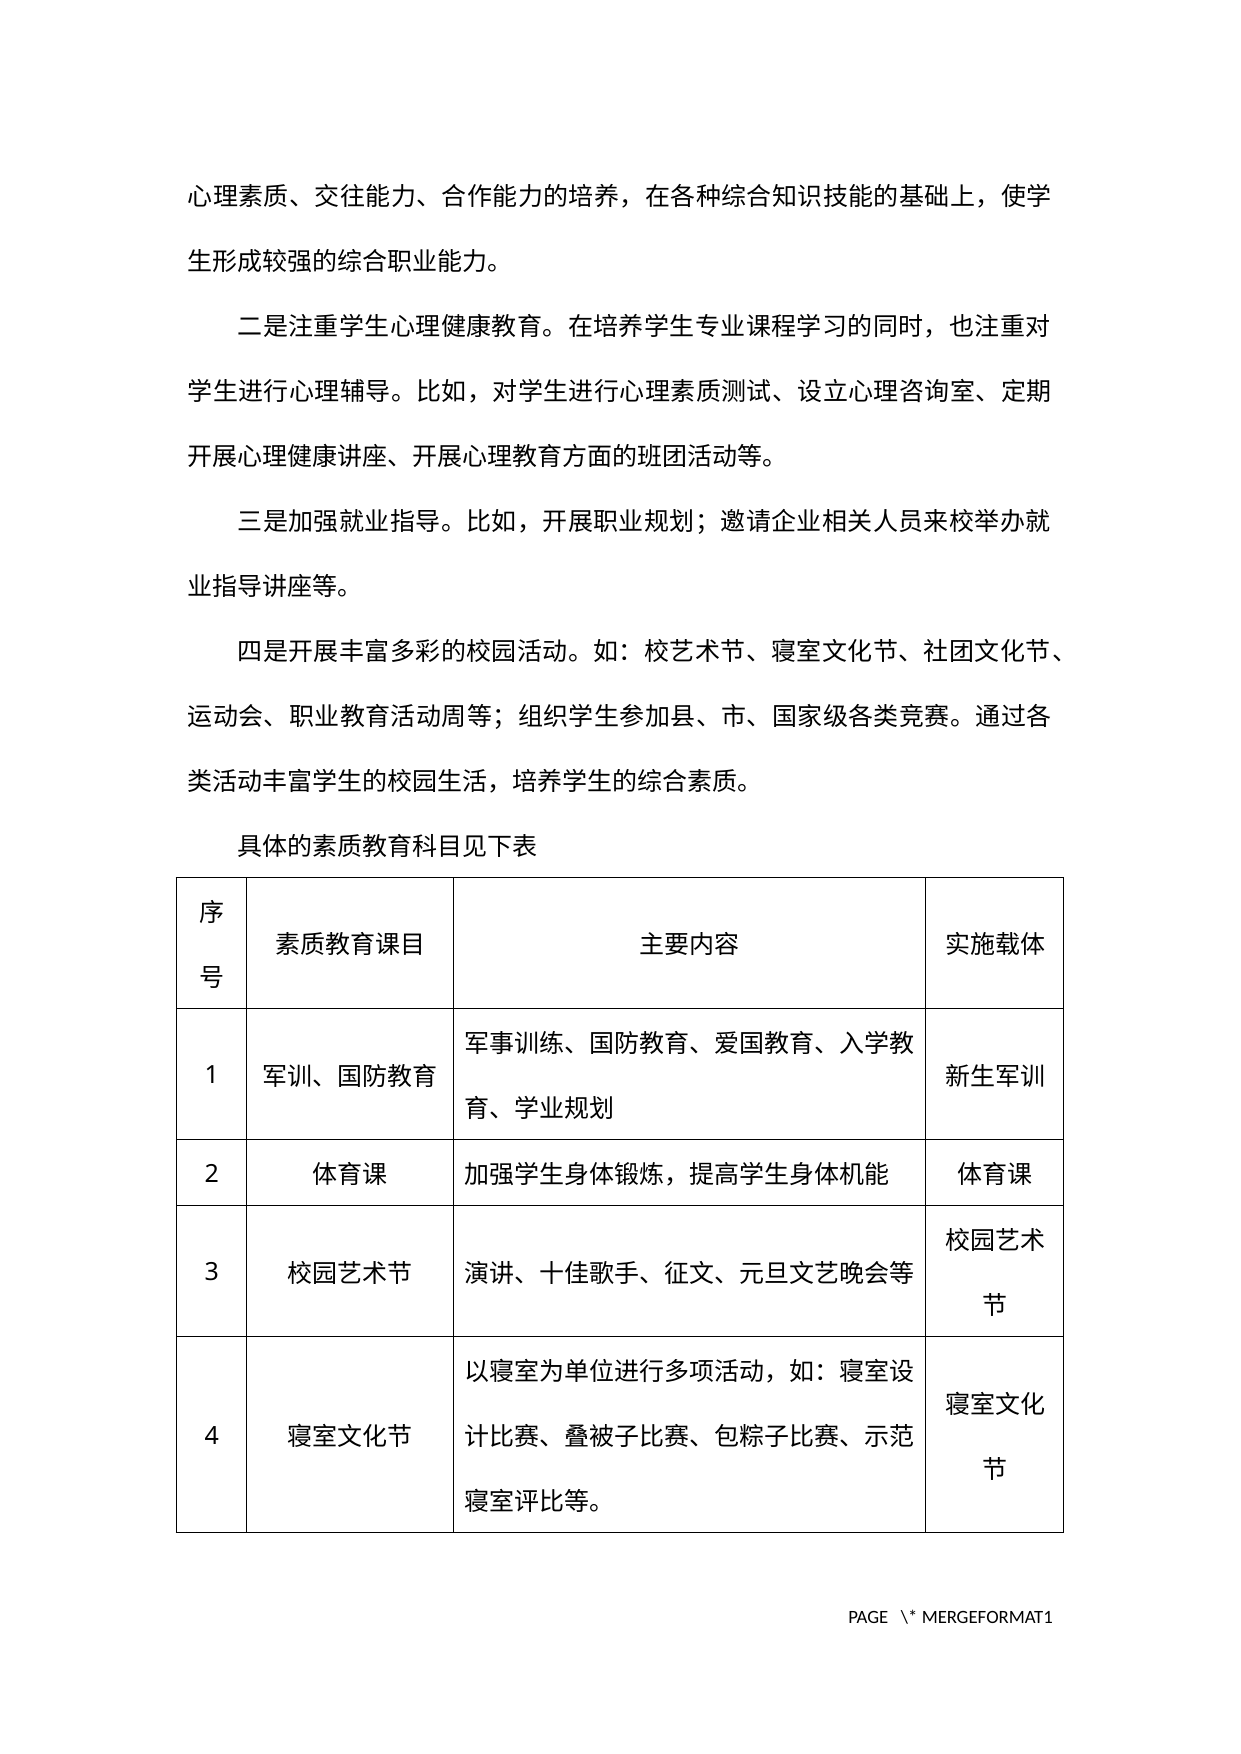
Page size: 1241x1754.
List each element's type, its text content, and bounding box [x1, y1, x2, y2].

text 四是开展丰富多彩的校园活动。如：校艺术节、寝室文化节、社团文化节、运动会、职业教育活动周等；组织学生参加县、市、国家级各类竞赛。通过各类活动丰富学生的校园生活，培养学生的综合素质。 [187, 617, 1053, 812]
table_header 实施载体 [926, 878, 1063, 1008]
text 三是加强就业指导。比如，开展职业规划；邀请企业相关人员来校举办就业指导讲座等。 [187, 487, 1053, 617]
table_cell 演讲、十佳歌手、征文、元旦文艺晚会等 [454, 1206, 925, 1336]
table_cell 4 [177, 1337, 246, 1532]
table_cell 校园艺术节 [247, 1206, 453, 1336]
table_cell 军训、国防教育 [247, 1009, 453, 1139]
table_cell 寝室文化节 [926, 1337, 1063, 1532]
table_cell 1 [177, 1009, 246, 1139]
table_cell 新生军训 [926, 1009, 1063, 1139]
table_header 序号 [177, 878, 246, 1008]
table_header 素质教育课目 [247, 878, 453, 1008]
table_cell 军事训练、国防教育、爱国教育、入学教育、学业规划 [454, 1009, 925, 1139]
table_cell 寝室文化节 [247, 1337, 453, 1532]
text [187, 162, 1053, 292]
table_header 主要内容 [454, 878, 925, 1008]
table_cell 3 [177, 1206, 246, 1336]
table_cell 加强学生身体锻炼，提高学生身体机能 [454, 1140, 925, 1205]
table_cell 体育课 [247, 1140, 453, 1205]
table_cell 2 [177, 1140, 246, 1205]
table_cell 体育课 [926, 1140, 1063, 1205]
table_cell 校园艺术节 [926, 1206, 1063, 1336]
table_cell 以寝室为单位进行多项活动，如：寝室设计比赛、叠被子比赛、包粽子比赛、示范寝室评比等。 [454, 1337, 925, 1532]
text 二是注重学生心理健康教育。在培养学生专业课程学习的同时，也注重对学生进行心理辅导。比如，对学生进行心理素质测试、设立心理咨询室、定期开展心理健康讲座、开展心理教育方面的班团活动等。 [187, 292, 1053, 487]
text 具体的素质教育科目见下表 [187, 812, 1053, 877]
